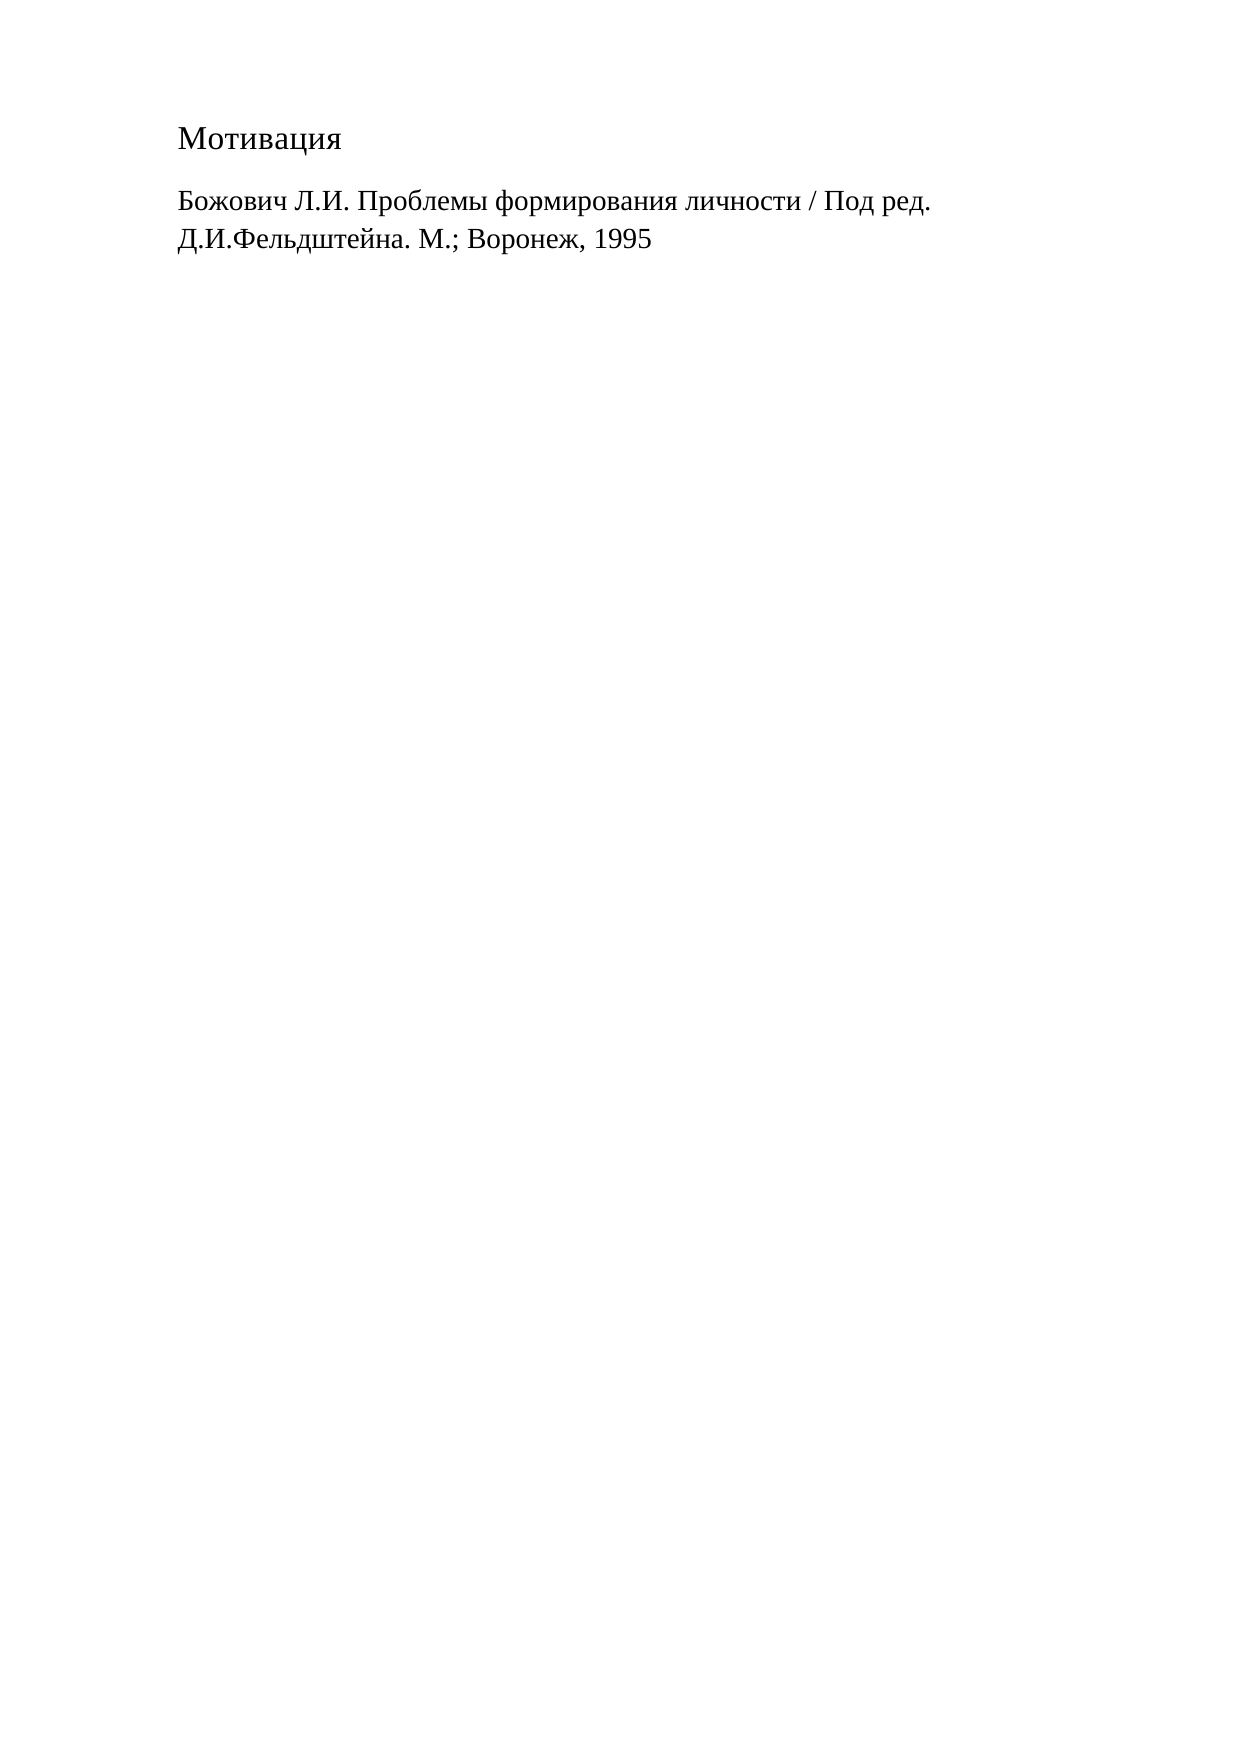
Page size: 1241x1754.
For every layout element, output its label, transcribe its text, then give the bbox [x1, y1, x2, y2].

text Мотивация [177, 118, 1152, 156]
text Божович Л.И. Проблемы формирования личности / Под ред. Д.И.Фельдштейна. М.; Воронеж, 1995 [177, 183, 1152, 255]
